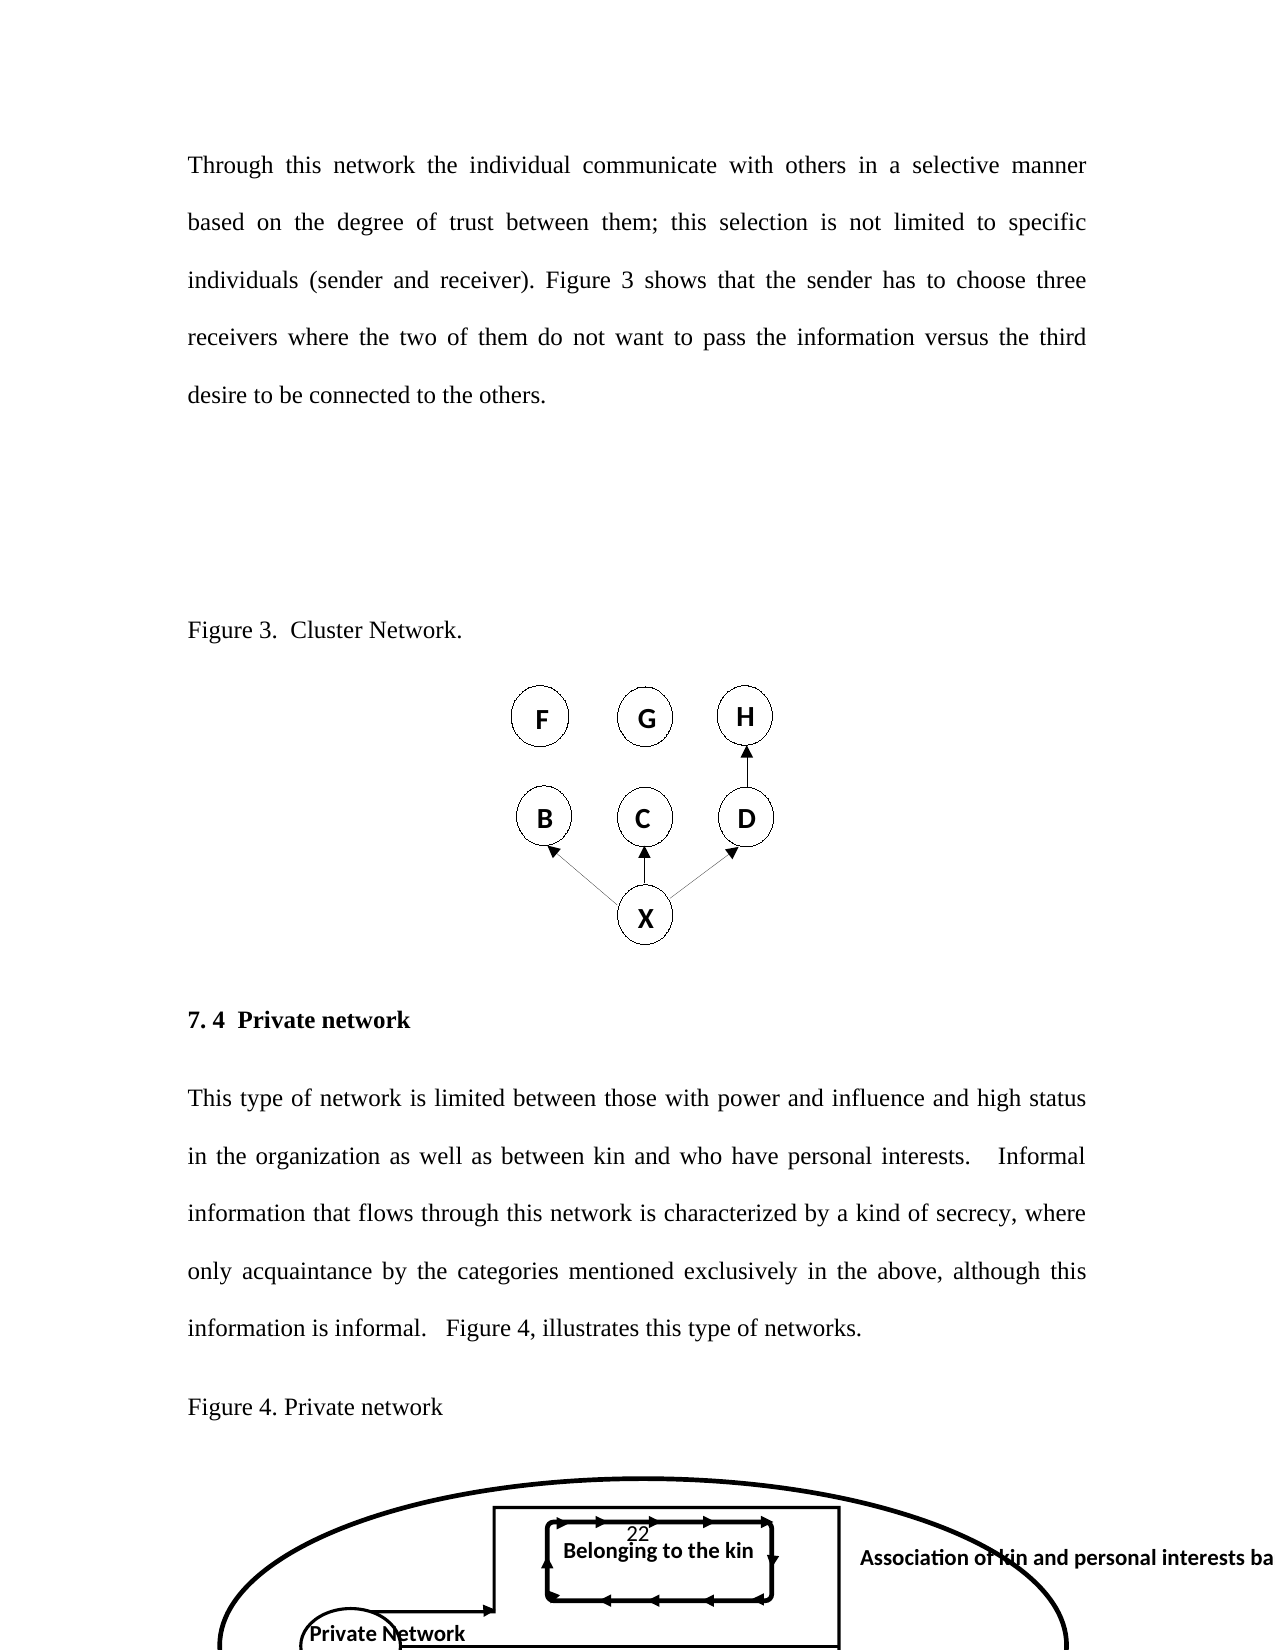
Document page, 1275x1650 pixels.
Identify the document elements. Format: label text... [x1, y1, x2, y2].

text Figure 3. Cluster Network. [187, 615, 1087, 644]
text This type of network is limited between those with power and influence and high status in the organization as well as between kin and who have personal interests. Informal information that flows through this network is characterized by a kind of secrecy, where only acquaintance by the categories mentioned exclusively in the above, although this information is informal. Figure 4, illustrates this type of networks. [187, 1083, 1087, 1342]
text Figure 4. Private network [187, 1392, 1087, 1421]
text Through this network the individual communicate with others in a selective manner based on the degree of trust between them; this selection is not limited to specific individuals (sender and receiver). Figure 3 shows that the sender has to choose three receivers where the two of them do not want to pass the information versus the third desire to be connected to the others. [187, 150, 1087, 409]
text 7. 4 Private network [187, 1005, 1087, 1034]
